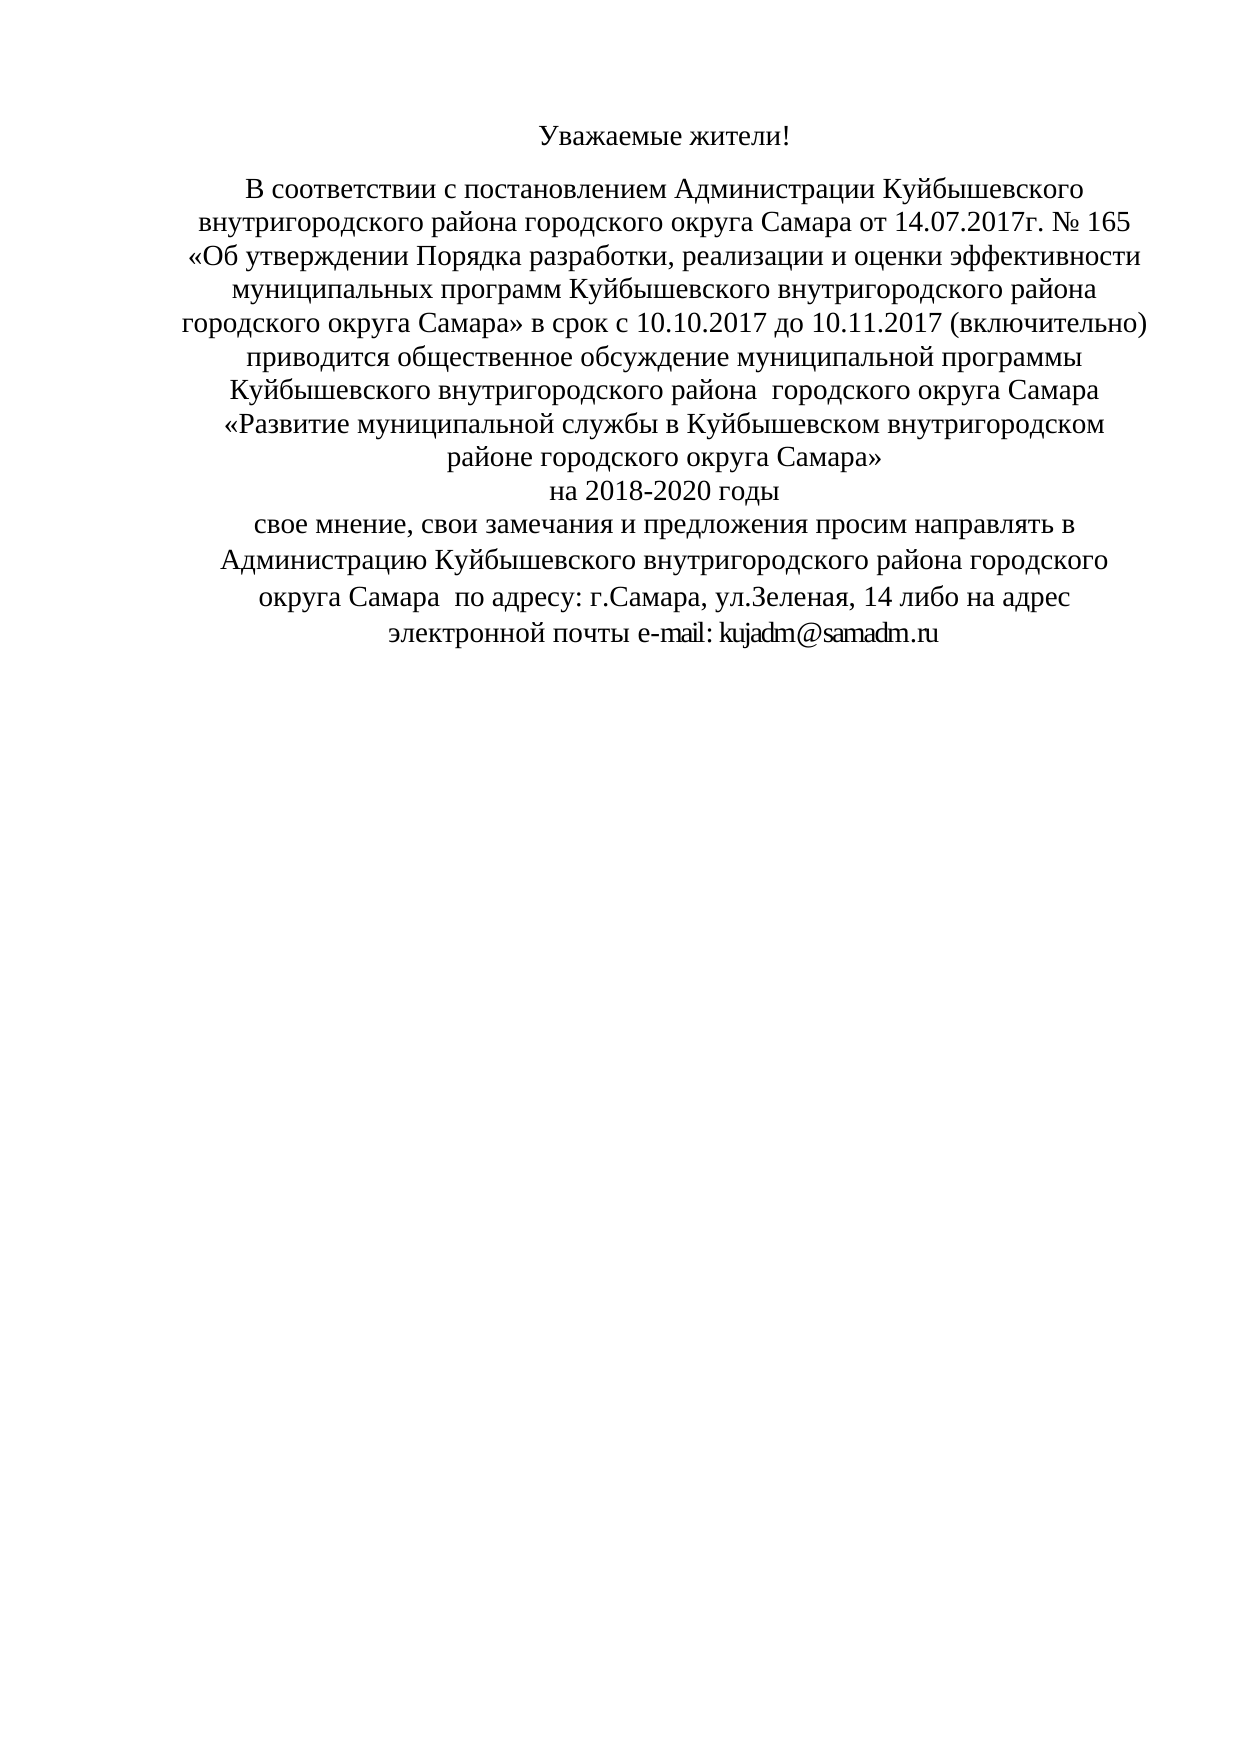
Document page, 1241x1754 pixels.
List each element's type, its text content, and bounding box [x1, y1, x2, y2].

text свое мнение, свои замечания и предложения просим направлять в Администрацию Куйбышевского внутригородского района городского округа Самара по адресу: г.Самара, ул.Зеленая, 14 либо на адрес электронной почты e-mail: kujadm@samadm.ru [177, 506, 1152, 648]
text Уважаемые жители! [177, 118, 1152, 152]
text В соответствии с постановлением Администрации Куйбышевского внутригородского района городского округа Самара от 14.07.2017г. № 165 «Об утверждении Порядка разработки, реализации и оценки эффективности муниципальных программ Куйбышевского внутригородского района городского округа Самара» в срок с 10.10.2017 до 10.11.2017 (включительно) приводится общественное обсуждение муниципальной программы Куйбышевского внутригородского района городского округа Самара «Развитие муниципальной службы в Куйбышевском внутригородском районе городского округа Самара» [177, 171, 1152, 473]
text на 2018-2020 годы [177, 473, 1152, 506]
